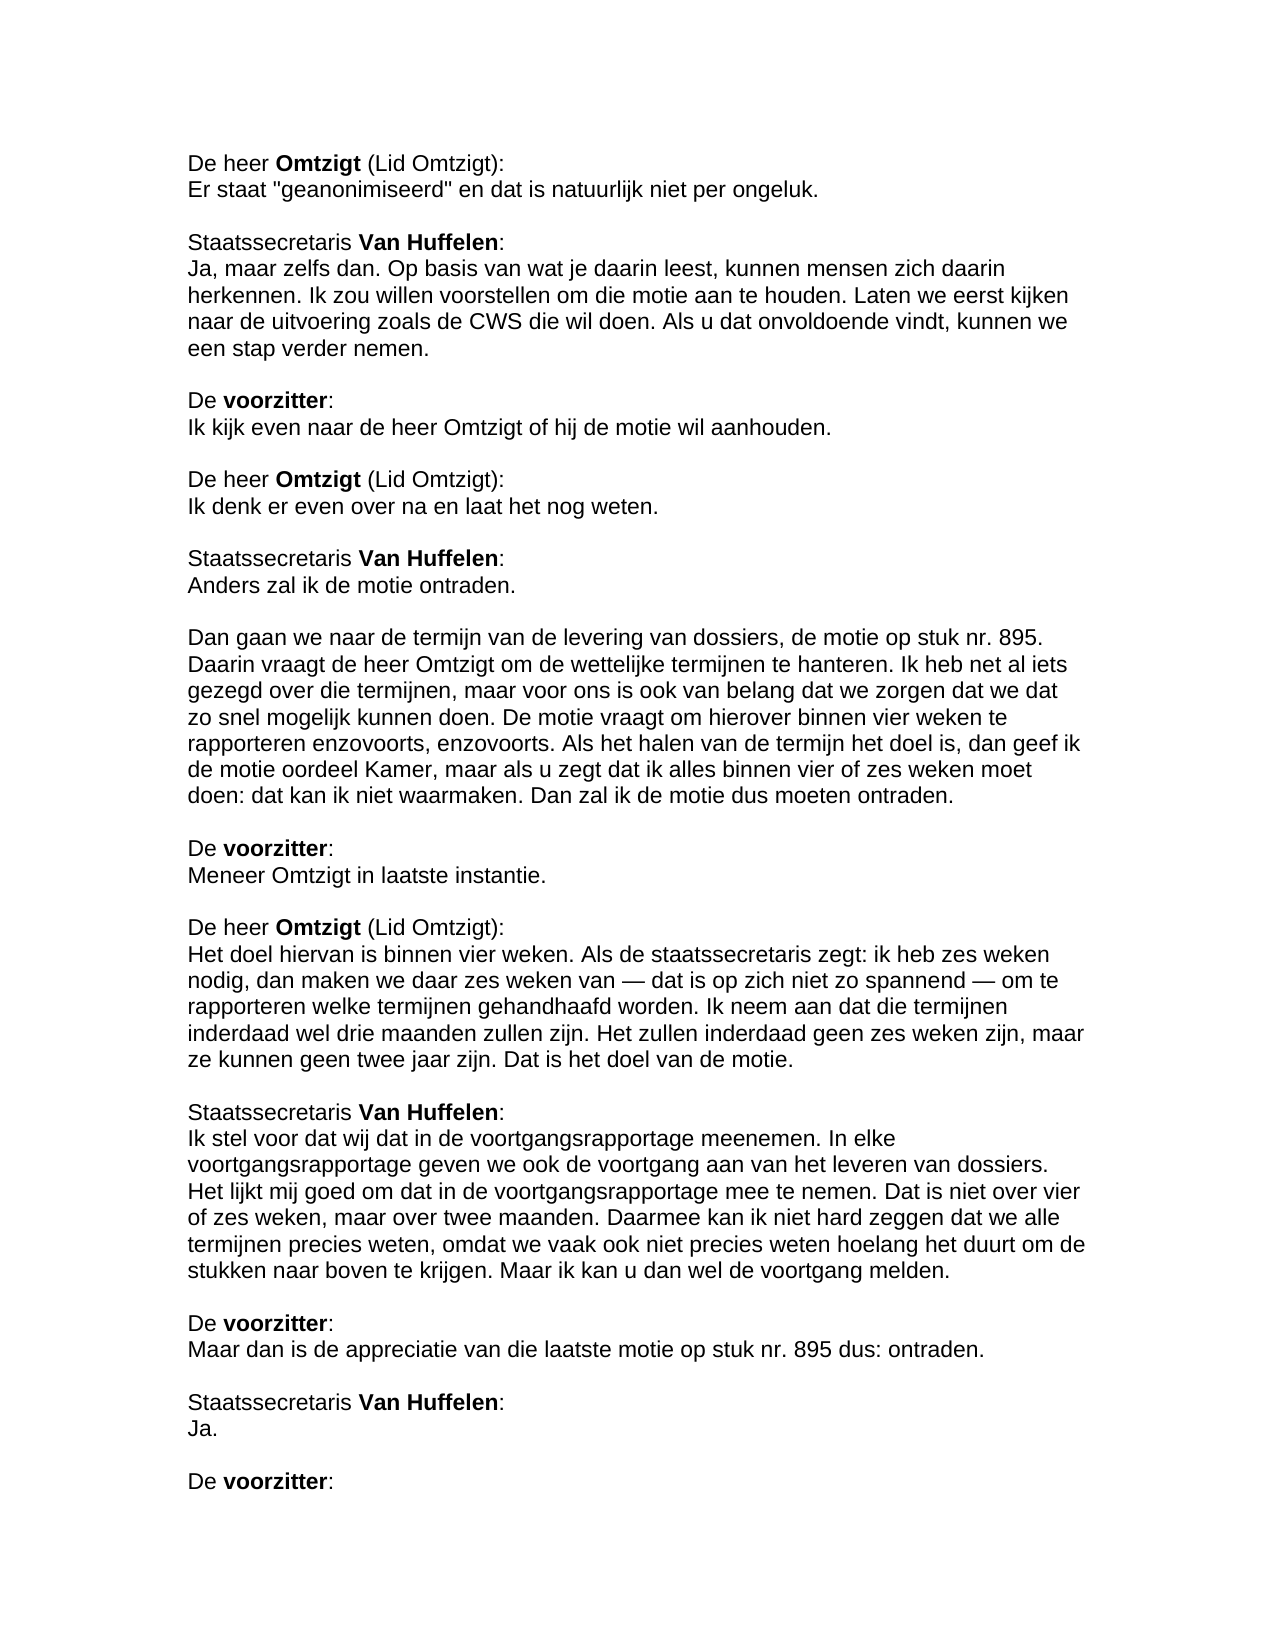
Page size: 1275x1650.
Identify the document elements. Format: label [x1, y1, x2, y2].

text [187, 150, 1087, 1494]
